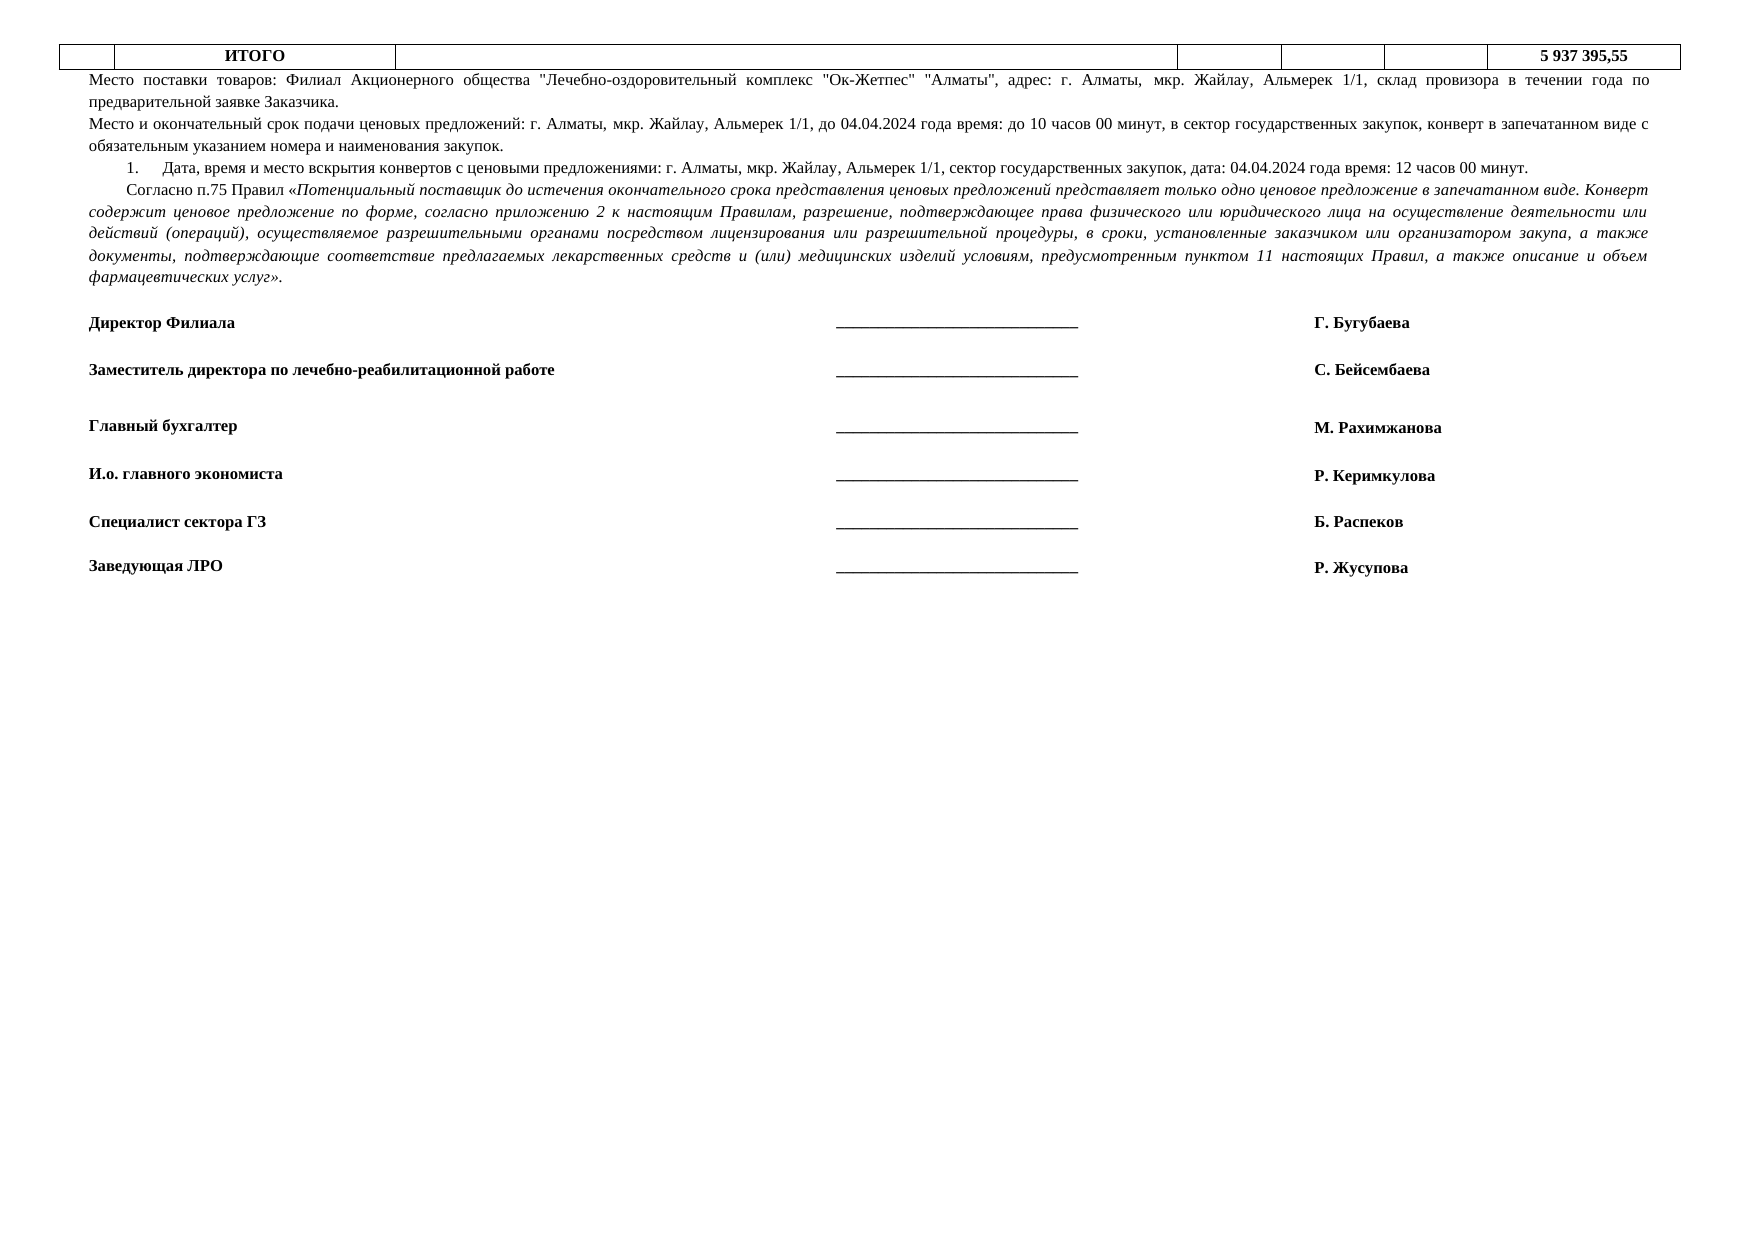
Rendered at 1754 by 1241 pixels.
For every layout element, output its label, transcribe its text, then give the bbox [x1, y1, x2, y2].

table_cell 5 937 395,55 [1488, 45, 1680, 68]
table_cell Б. Распеков [1303, 512, 1676, 556]
table_cell И.о. главного экономиста [78, 464, 825, 512]
table_cell [1385, 45, 1487, 68]
table_header Г. Бугубаева [1303, 311, 1676, 359]
table_cell _____________________________ [825, 556, 1303, 604]
table_header Директор Филиала [78, 311, 825, 359]
table_cell С. Бейсембаева [1303, 359, 1676, 416]
table_cell _____________________________ [825, 464, 1303, 512]
table_cell _____________________________ [825, 512, 1303, 556]
table_header _____________________________ [825, 311, 1303, 359]
table_cell Главный бухгалтер [78, 416, 825, 464]
list Дата, время и место вскрытия конвертов с ценовыми предложениями: г. Алматы, мкр. Жайлау, Альмерек 1/1, сектор государственных закупок, дата: 04.04.2024 года время: 12 часов 00 минут. [89, 157, 1651, 177]
table_cell [1178, 45, 1281, 68]
table_cell Р. Жусупова [1303, 556, 1676, 604]
table_cell _____________________________ [825, 359, 1303, 416]
table_cell [60, 45, 114, 68]
table_cell М. Рахимжанова [1303, 416, 1676, 464]
text Место и окончательный срок подачи ценовых предложений: г. Алматы, мкр. Жайлау, Альмерек 1/1, до 04.04.2024 года время: до 10 часов 00 минут, в сектор государственных закупок, конверт в запечатанном виде с обязательным указанием номера и наименования закупок. [89, 113, 1651, 154]
table_cell Заместитель директора по лечебно-реабилитационной работе [78, 359, 825, 416]
text Место поставки товаров: Филиал Акционерного общества "Лечебно-оздоровительный комплекс "Ок-Жетпес" "Алматы", адрес: г. Алматы, мкр. Жайлау, Альмерек 1/1, склад провизора в течении года по предварительной заявке Заказчика. [89, 70, 1651, 111]
table_cell Заведующая ЛРО [78, 556, 825, 604]
table_cell Специалист сектора ГЗ [78, 512, 825, 556]
table_cell [396, 45, 1177, 68]
table_cell [1282, 45, 1384, 68]
table_cell Р. Керимкулова [1303, 464, 1676, 512]
table_cell _____________________________ [825, 416, 1303, 464]
table_cell ИТОГО [115, 45, 395, 68]
